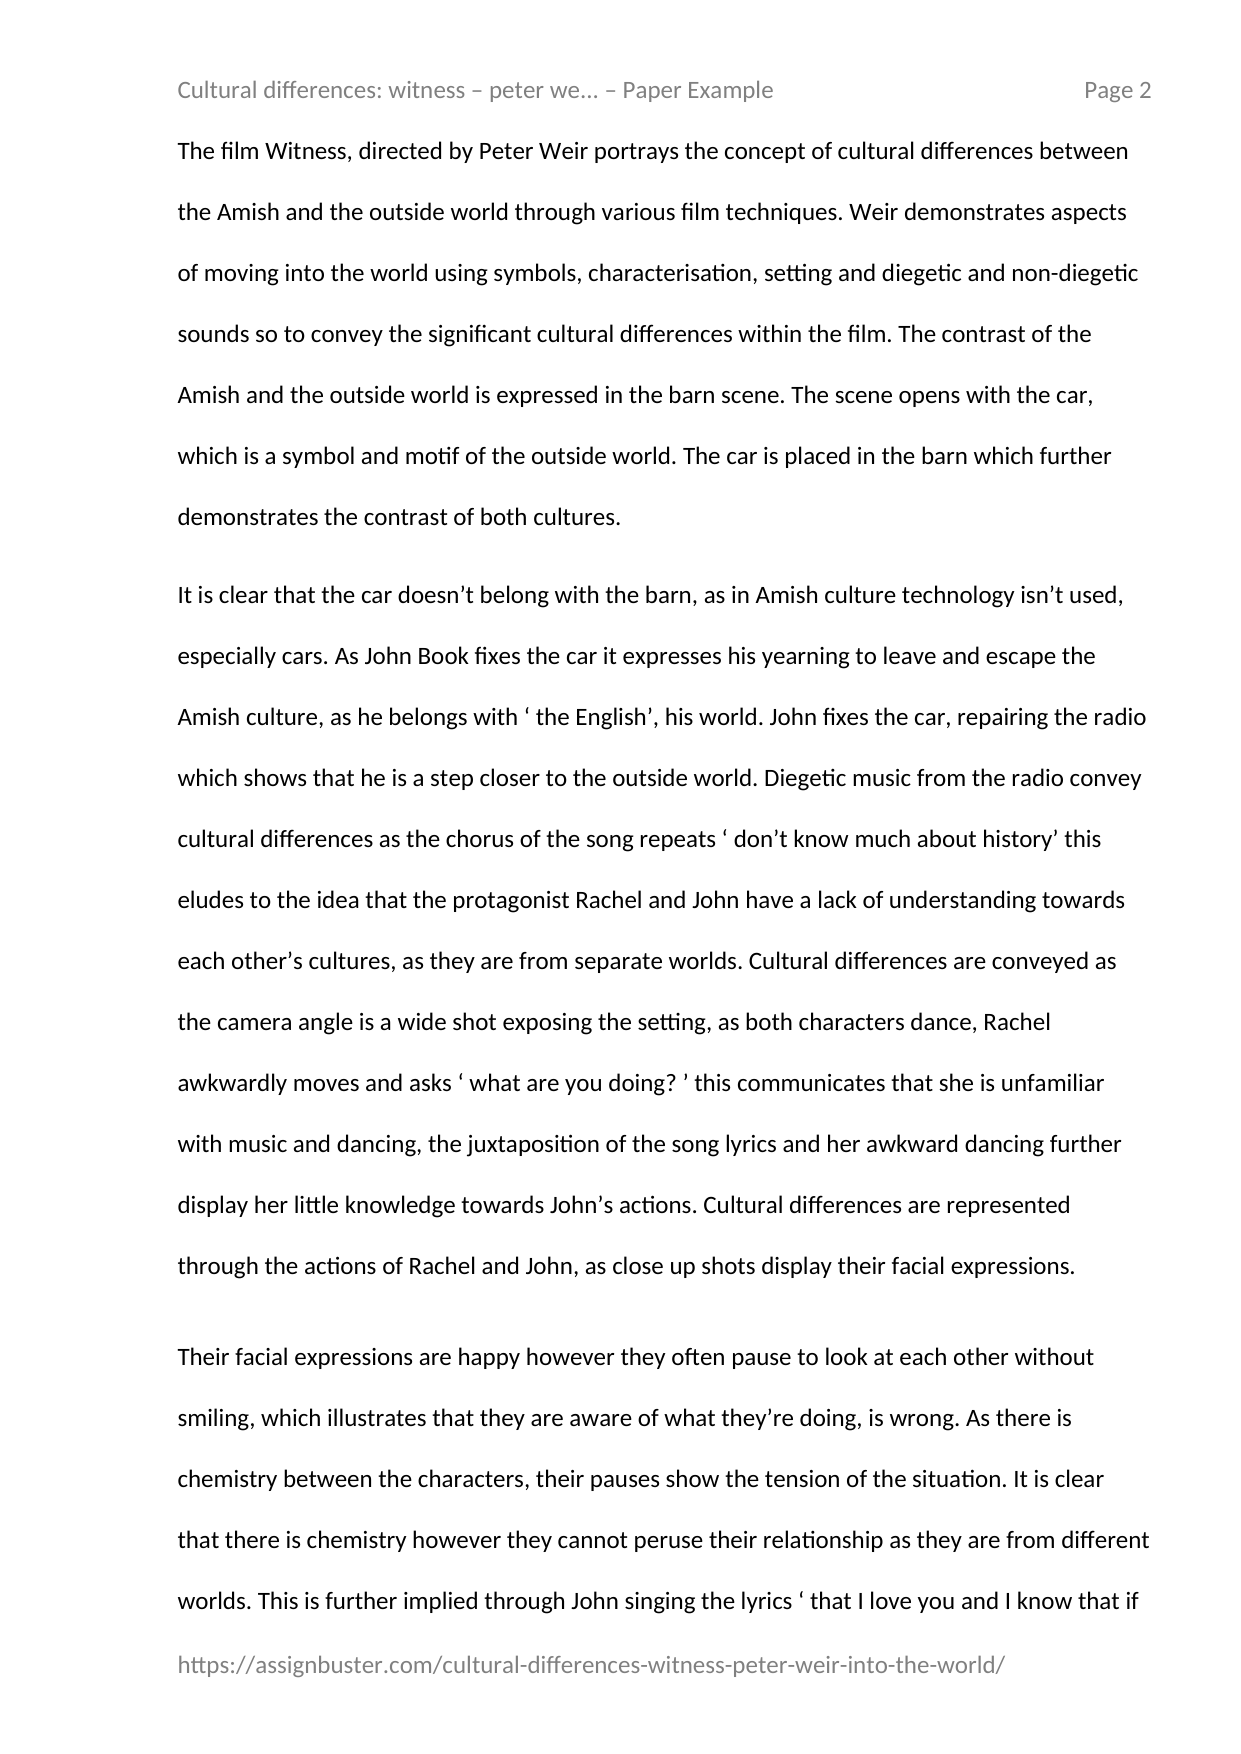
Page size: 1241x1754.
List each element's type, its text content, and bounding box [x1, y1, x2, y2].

text It is clear that the car doesn’t belong with the barn, as in Amish culture technology isn’t used, especially cars. As John Book fixes the car it expresses his yearning to leave and escape the Amish culture, as he belongs with ‘ the English’, his world. John fixes the car, repairing the radio which shows that he is a step closer to the outside world. Diegetic music from the radio convey cultural differences as the chorus of the song repeats ‘ don’t know much about history’ this eludes to the idea that the protagonist Rachel and John have a lack of understanding towards each other’s cultures, as they are from separate worlds. Cultural differences are conveyed as the camera angle is a wide shot exposing the setting, as both characters dance, Rachel awkwardly moves and asks ‘ what are you doing? ’ this communicates that she is unfamiliar with music and dancing, the juxtaposition of the song lyrics and her awkward dancing further display her little knowledge towards John’s actions. Cultural differences are represented through the actions of Rachel and John, as close up shots display their facial expressions. [177, 579, 1152, 1281]
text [177, 1341, 1152, 1615]
text The film Witness, directed by Peter Weir portrays the concept of cultural differences between the Amish and the outside world through various film techniques. Weir demonstrates aspects of moving into the world using symbols, characterisation, setting and diegetic and non-diegetic sounds so to convey the significant cultural differences within the film. The contrast of the Amish and the outside world is expressed in the barn scene. The scene opens with the car, which is a symbol and motif of the outside world. The car is placed in the barn which further demonstrates the contrast of both cultures. [177, 135, 1152, 532]
